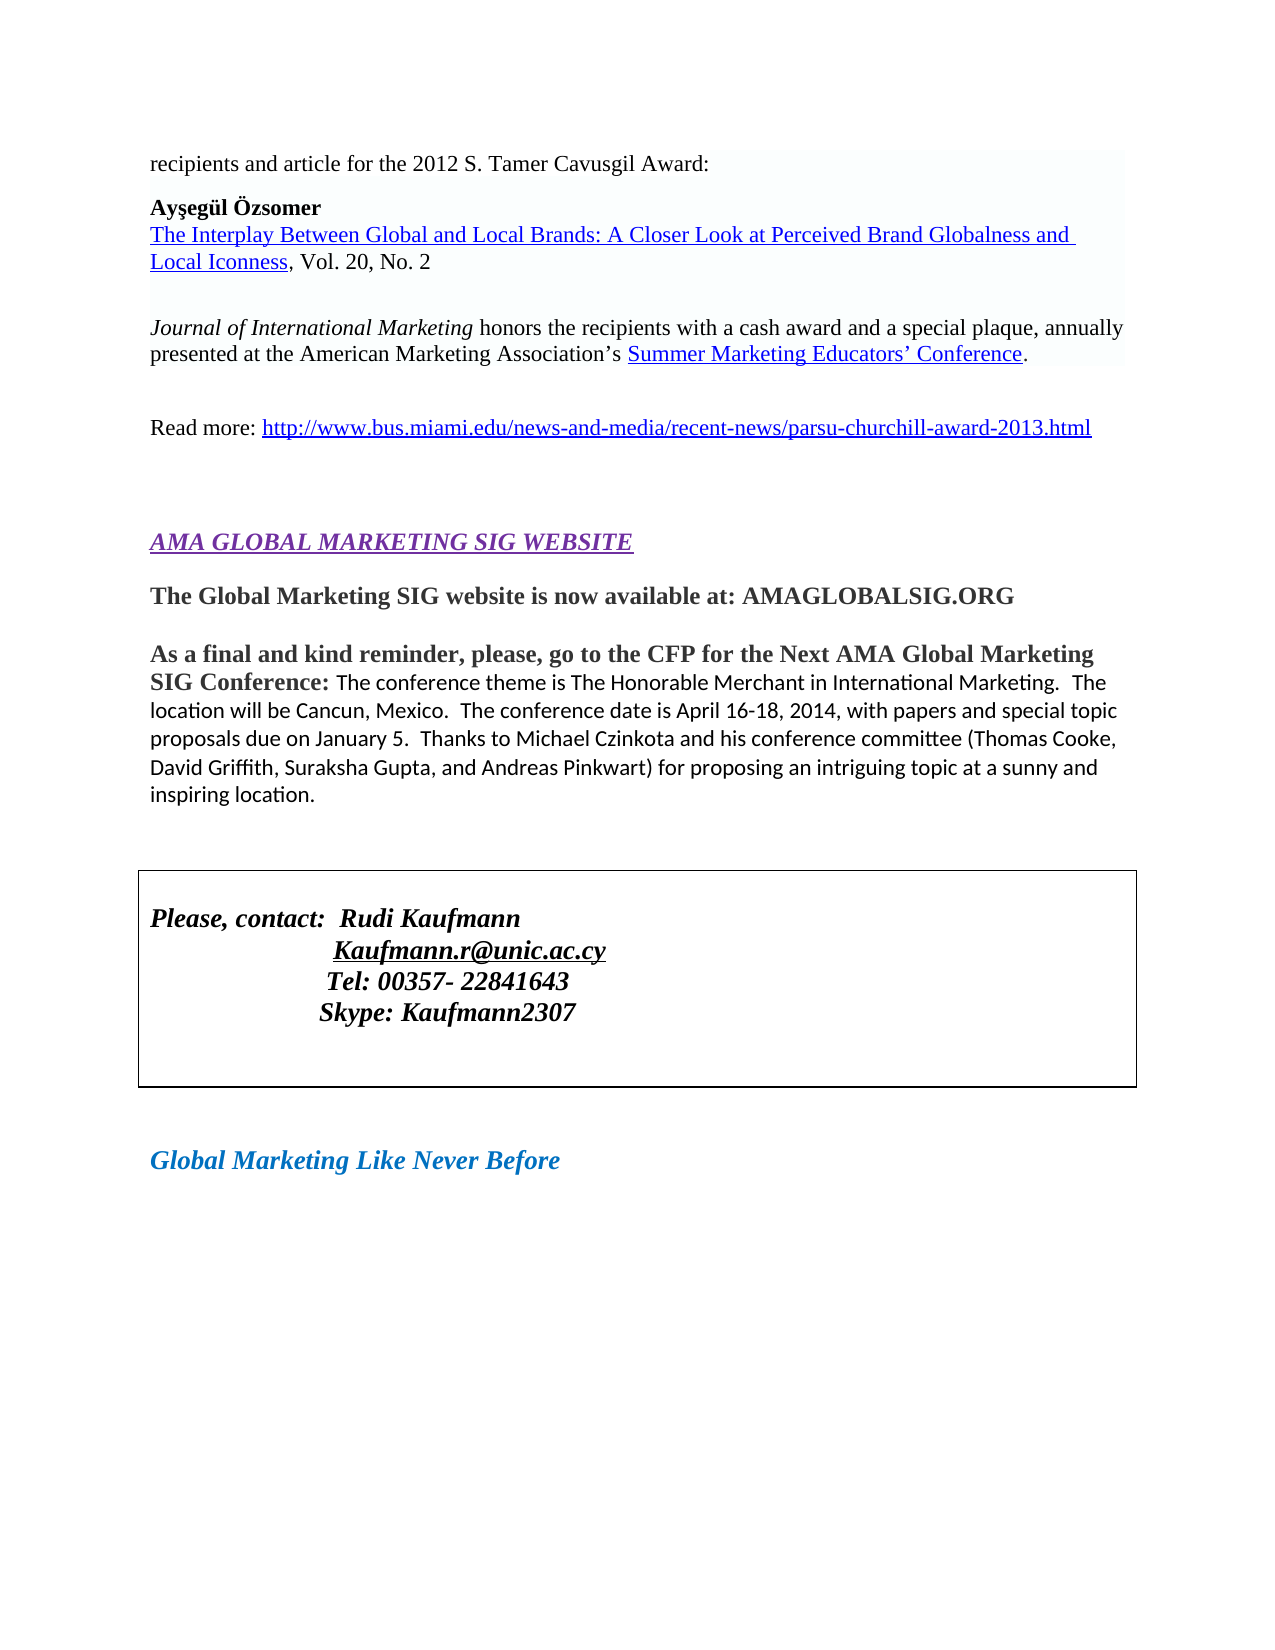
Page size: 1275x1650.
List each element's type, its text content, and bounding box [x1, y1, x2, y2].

text Journal of International Marketing honors the recipients with a cash award and a special plaque, annually presented at the American Marketing Association’s Summer Marketing Educators’ Conference. [150, 296, 1125, 366]
text As a final and kind reminder, please, go to the CFP for the Next AMA Global Marketing SIG Conference: The conference theme is The Honorable Merchant in International Marketing. The location will be Cancun, Mexico. The conference date is April 16-18, 2014, with papers and special topic proposals due on January 5. Thanks to Michael Czinkota and his conference committee (Thomas Cooke, David Griffith, Suraksha Gupta, and Andreas Pinkwart) for proposing an intriguing topic at a sunny and inspiring location. [150, 639, 1125, 809]
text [150, 150, 1125, 275]
text AMA GLOBAL MARKETING SIG WEBSITE [150, 527, 1125, 556]
text Read more: http://www.bus.miami.edu/news-and-media/recent-news/parsu-churchill-award-2013.html [262, 414, 1125, 440]
text Global Marketing Like Never Before [150, 1144, 1125, 1175]
text The Global Marketing SIG website is now available at: AMAGLOBALSIG.ORG [150, 581, 1125, 610]
table_header Please, contact: Rudi Kaufmann Kaufmann.r@unic.ac.cy Tel: 00357- 22841643 Skype: Kaufmann2307 [139, 871, 1136, 1086]
